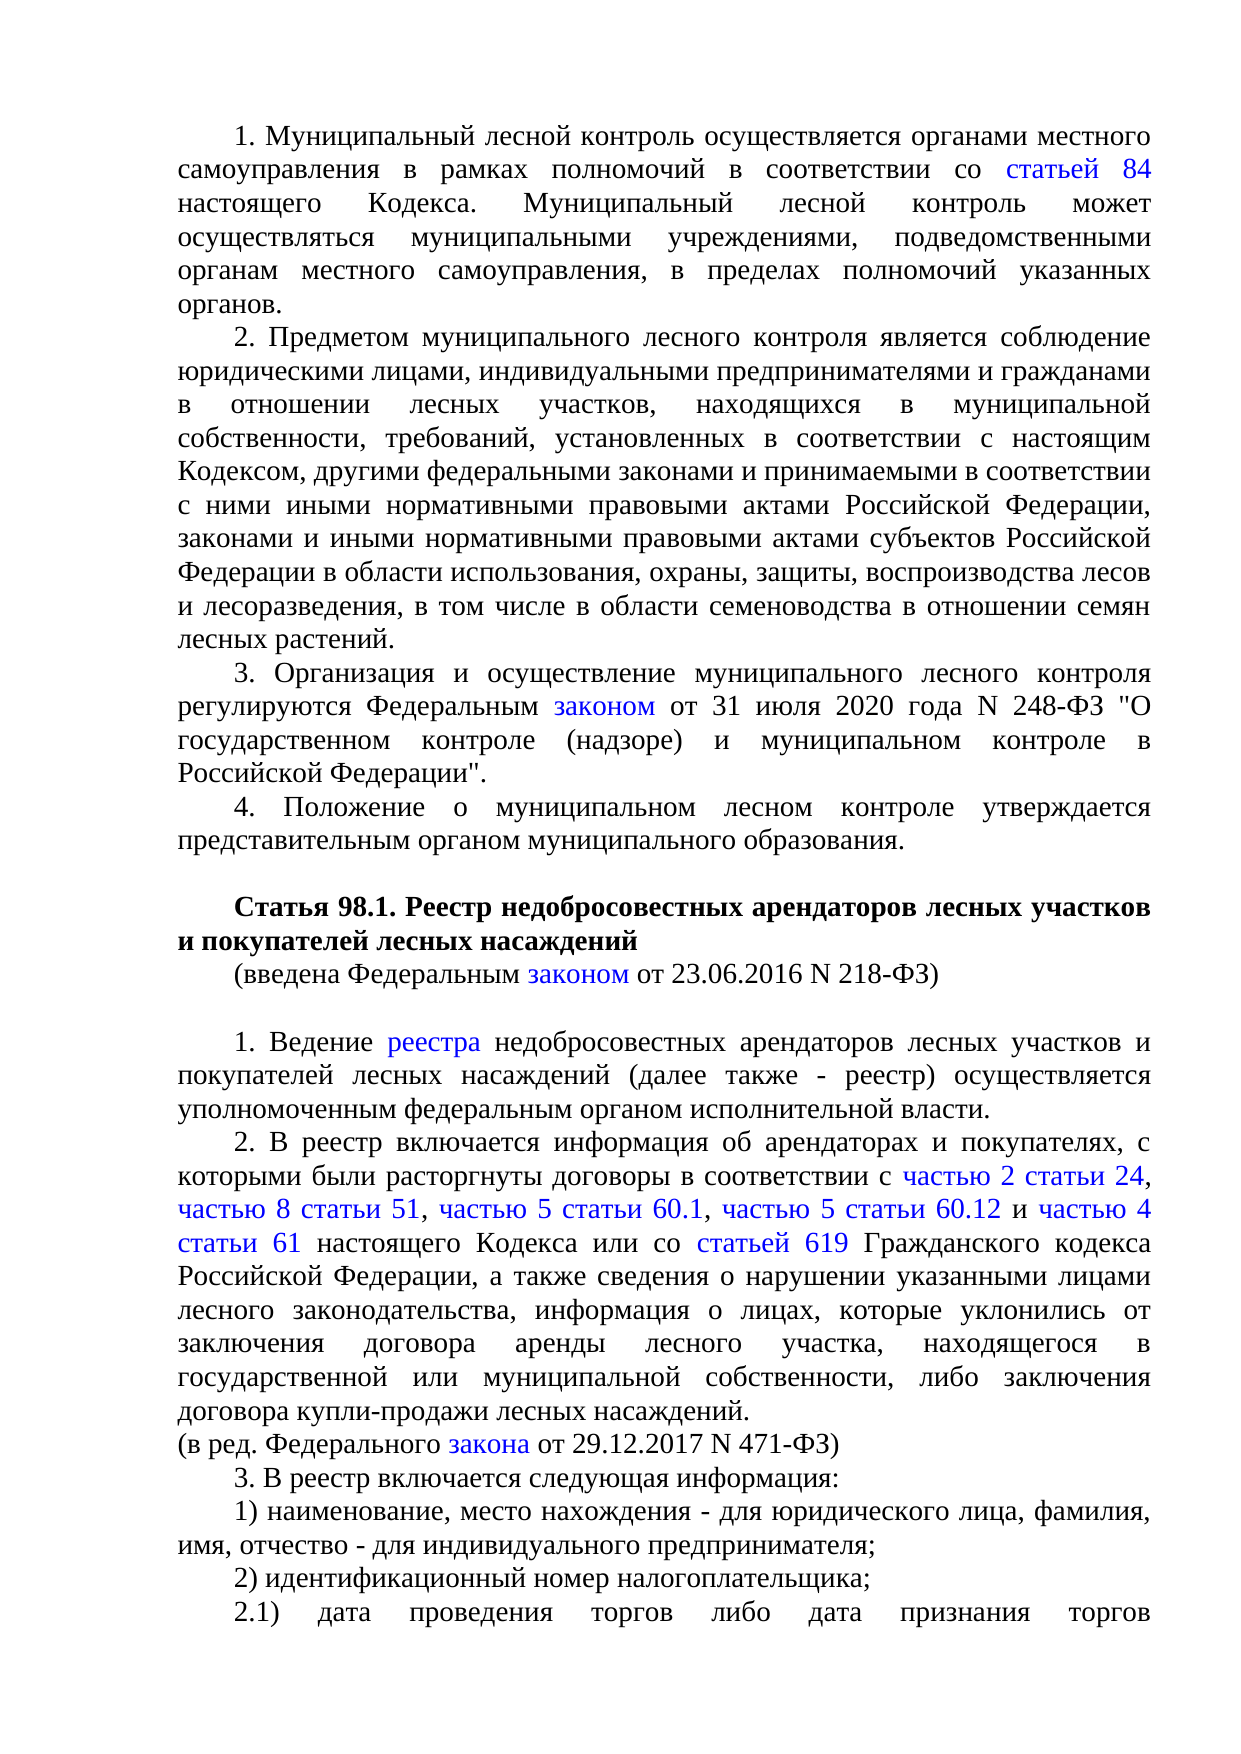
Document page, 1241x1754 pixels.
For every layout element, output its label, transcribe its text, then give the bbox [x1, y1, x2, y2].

title Статья 98.1. Реестр недобросовестных арендаторов лесных участков и покупателей лесных насаждений [177, 889, 1152, 957]
text 1. Ведение реестра недобросовестных арендаторов лесных участков и покупателей лесных насаждений (далее также - реестр) осуществляется уполномоченным федеральным органом исполнительной власти. [177, 1024, 1152, 1124]
text 3. В реестр включается следующая информация: [177, 1460, 1152, 1493]
text 2. Предметом муниципального лесного контроля является соблюдение юридическими лицами, индивидуальными предпринимателями и гражданами в отношении лесных участков, находящихся в муниципальной собственности, требований, установленных в соответствии с настоящим Кодексом, другими федеральными законами и принимаемыми в соответствии с ними иными нормативными правовыми актами Российской Федерации, законами и иными нормативными правовыми актами субъектов Российской Федерации в области использования, охраны, защиты, воспроизводства лесов и лесоразведения, в том числе в области семеноводства в отношении семян лесных растений. [177, 319, 1152, 655]
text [177, 1594, 1152, 1627]
text 1) наименование, место нахождения - для юридического лица, фамилия, имя, отчество - для индивидуального предпринимателя; [177, 1493, 1152, 1560]
text (введена Федеральным законом от 23.06.2016 N 218-ФЗ) [177, 957, 1152, 990]
text 2. В реестр включается информация об арендаторах и покупателях, с которыми были расторгнуты договоры в соответствии с частью 2 статьи 24, частью 8 статьи 51, частью 5 статьи 60.1, частью 5 статьи 60.12 и частью 4 статьи 61 настоящего Кодекса или со статьей 619 Гражданского кодекса Российской Федерации, а также сведения о нарушении указанными лицами лесного законодательства, информация о лицах, которые уклонились от заключения договора аренды лесного участка, находящегося в государственной или муниципальной собственности, либо заключения договора купли-продажи лесных насаждений. [177, 1124, 1152, 1426]
text (в ред. Федерального закона от 29.12.2017 N 471-ФЗ) [177, 1426, 1152, 1460]
text 4. Положение о муниципальном лесном контроле утверждается представительным органом муниципального образования. [177, 789, 1152, 856]
text 2) идентификационный номер налогоплательщика; [177, 1560, 1152, 1594]
text 1. Муниципальный лесной контроль осуществляется органами местного самоуправления в рамках полномочий в соответствии со статьей 84 настоящего Кодекса. Муниципальный лесной контроль может осуществляться муниципальными учреждениями, подведомственными органам местного самоуправления, в пределах полномочий указанных органов. [177, 118, 1152, 319]
text 3. Организация и осуществление муниципального лесного контроля регулируются Федеральным законом от 31 июля 2020 года N 248-ФЗ "О государственном контроле (надзоре) и муниципальном контроле в Российской Федерации". [177, 655, 1152, 789]
